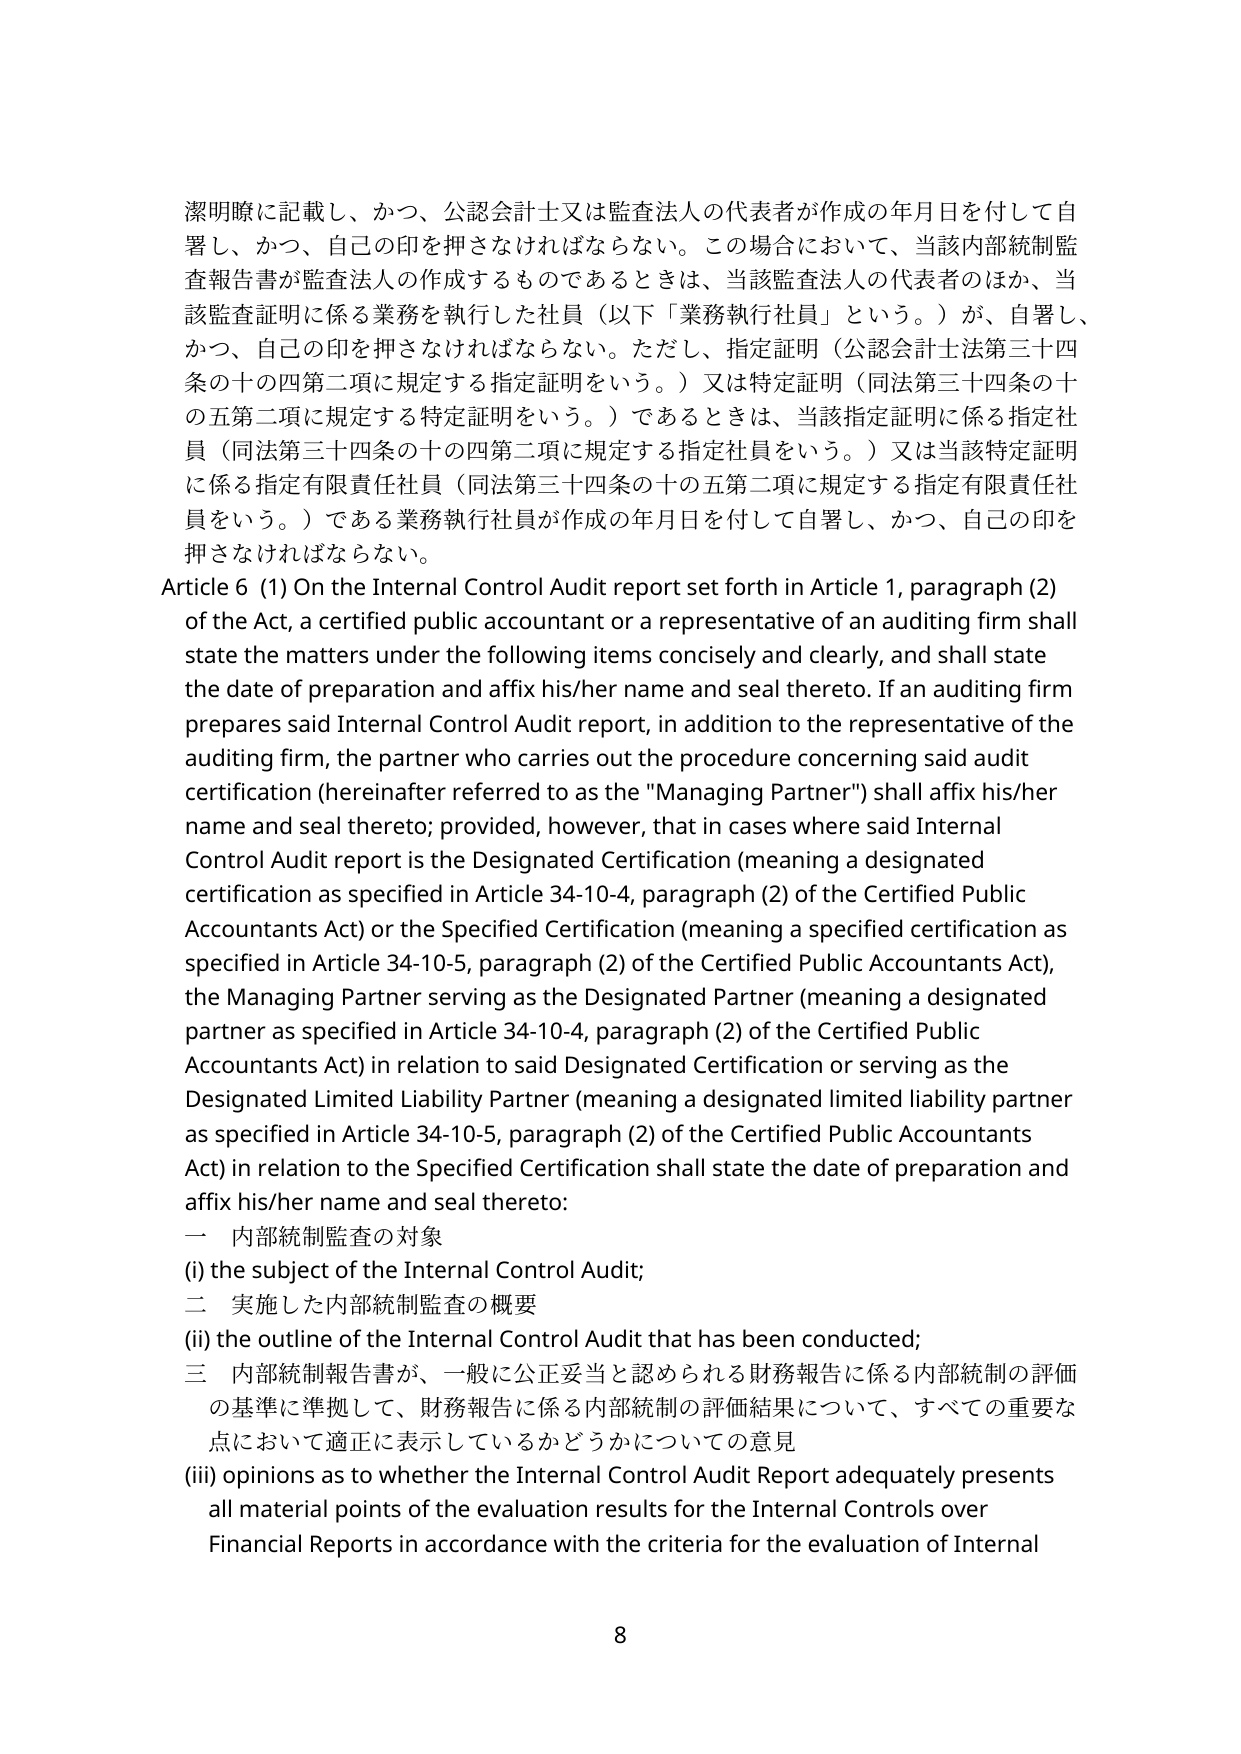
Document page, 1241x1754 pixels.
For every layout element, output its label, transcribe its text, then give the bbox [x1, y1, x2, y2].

text 三 内部統制報告書が、一般に公正妥当と認められる財務報告に係る内部統制の評価の基準に準拠して、財務報告に係る内部統制の評価結果について、すべての重要な点において適正に表示しているかどうかについての意見 [184, 1355, 1079, 1458]
text (i) the subject of the Internal Control Audit; [184, 1253, 1079, 1287]
text 一 内部統制監査の対象 [184, 1219, 1079, 1253]
text (ii) the outline of the Internal Control Audit that has been conducted; [184, 1321, 1079, 1355]
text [161, 194, 1079, 569]
text Article 6 (1) On the Internal Control Audit report set forth in Article 1, paragraph (2) of the Act, a certified public accountant or a representative of an auditing firm shall state the matters under the following items concisely and clearly, and shall state the date of preparation and affix his/her name and seal thereto. If an auditing firm prepares said Internal Control Audit report, in addition to the representative of the auditing firm, the partner who carries out the procedure concerning said audit certification (hereinafter referred to as the "Managing Partner") shall affix his/her name and seal thereto; provided, however, that in cases where said Internal Control Audit report is the Designated Certification (meaning a designated certification as specified in Article 34-10-4, paragraph (2) of the Certified Public Accountants Act) or the Specified Certification (meaning a specified certification as specified in Article 34-10-5, paragraph (2) of the Certified Public Accountants Act), the Managing Partner serving as the Designated Partner (meaning a designated partner as specified in Article 34-10-4, paragraph (2) of the Certified Public Accountants Act) in relation to said Designated Certification or serving as the Designated Limited Liability Partner (meaning a designated limited liability partner as specified in Article 34-10-5, paragraph (2) of the Certified Public Accountants Act) in relation to the Specified Certification shall state the date of preparation and affix his/her name and seal thereto: [161, 569, 1079, 1219]
text 二 実施した内部統制監査の概要 [184, 1287, 1079, 1321]
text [184, 1458, 1079, 1560]
